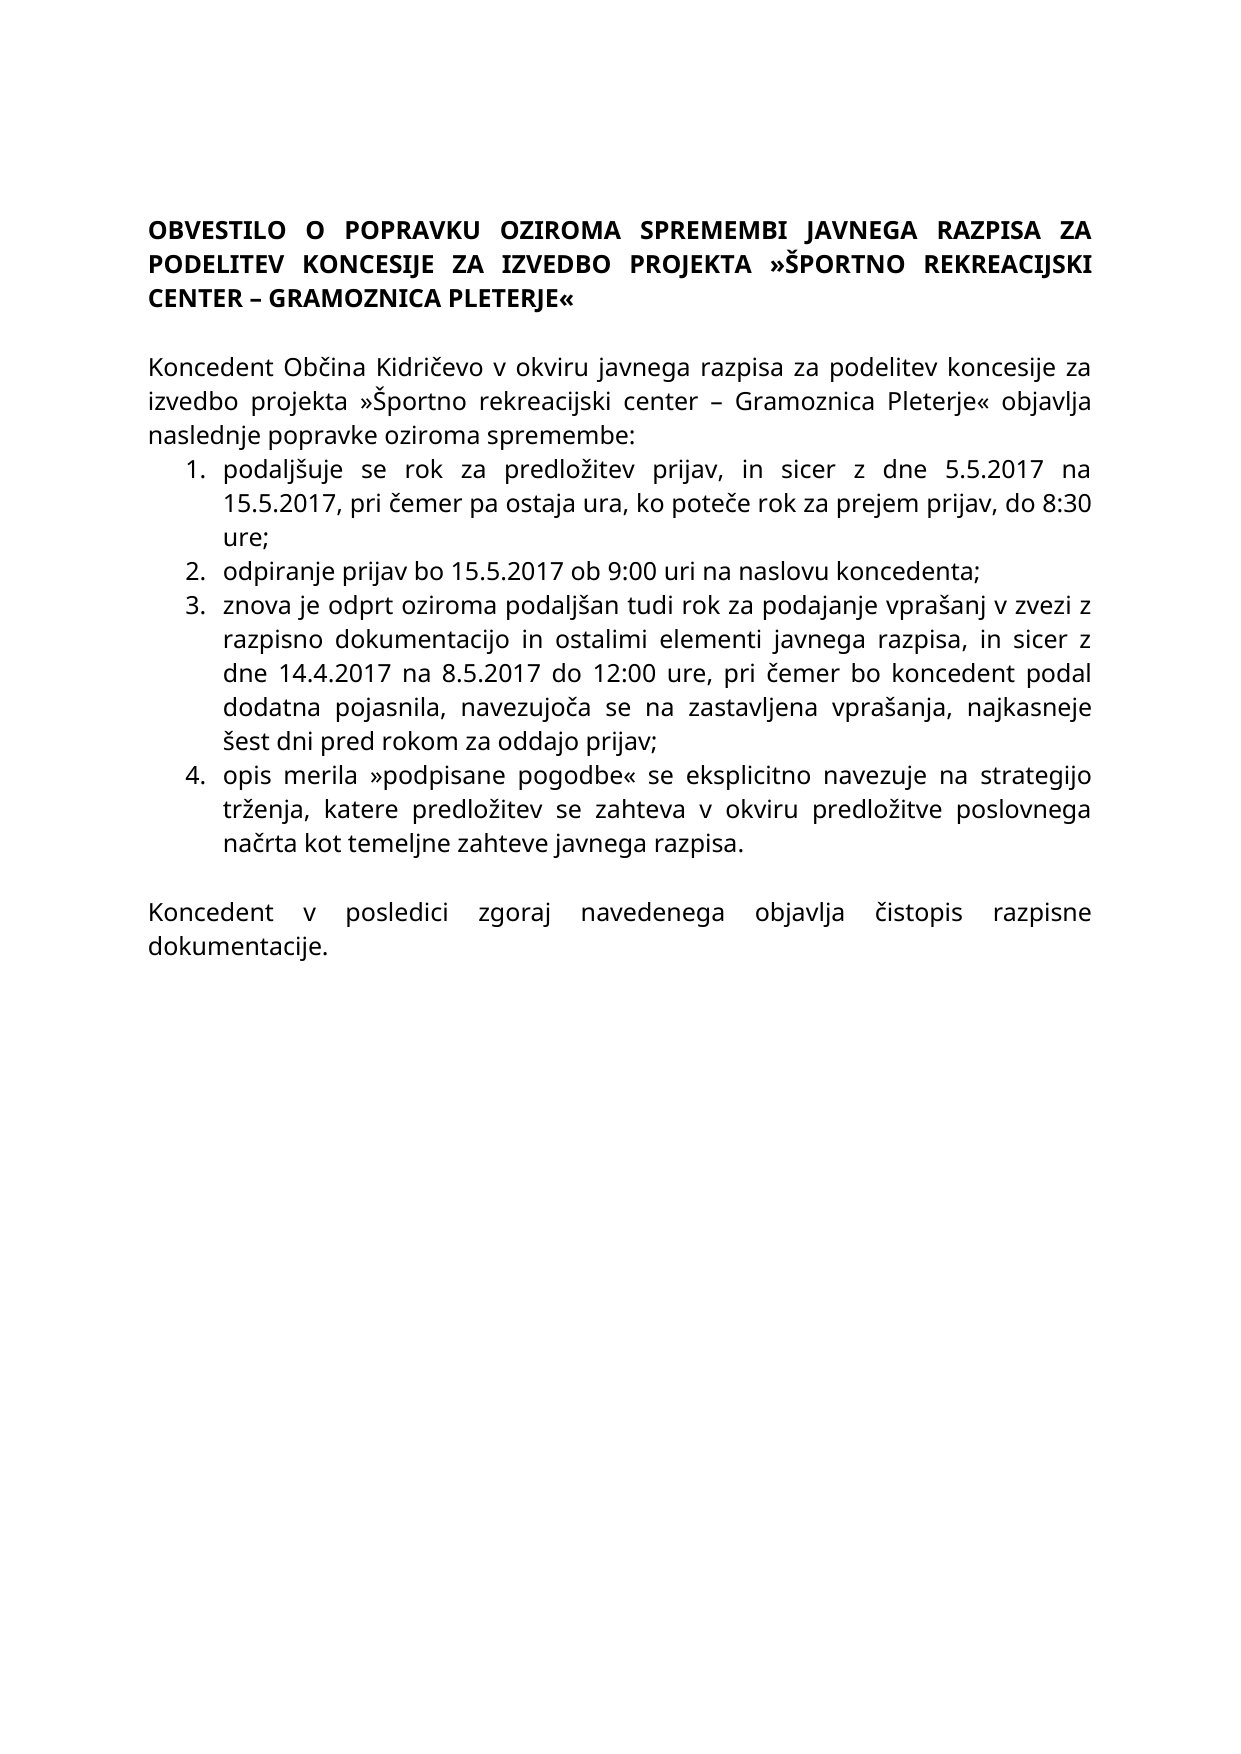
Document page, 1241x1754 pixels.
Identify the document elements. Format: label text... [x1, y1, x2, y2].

list odpiranje prijav bo 15.5.2017 ob 9:00 uri na naslovu koncedenta; [185, 553, 1093, 588]
list opis merila »podpisane pogodbe« se eksplicitno navezuje na strategijo trženja, katere predložitev se zahteva v okviru predložitve poslovnega načrta kot temeljne zahteve javnega razpisa. [185, 758, 1093, 860]
text OBVESTILO O POPRAVKU OZIROMA SPREMEMBI JAVNEGA RAZPISA ZA PODELITEV KONCESIJE ZA IZVEDBO PROJEKTA »ŠPORTNO REKREACIJSKI CENTER – GRAMOZNICA PLETERJE« [148, 213, 1093, 315]
text Koncedent v posledici zgoraj navedenega objavlja čistopis razpisne dokumentacije. [148, 894, 1093, 962]
text Koncedent Občina Kidričevo v okviru javnega razpisa za podelitev koncesije za izvedbo projekta »Športno rekreacijski center – Gramoznica Pleterje« objavlja naslednje popravke oziroma spremembe: [148, 349, 1093, 451]
list znova je odprt oziroma podaljšan tudi rok za podajanje vprašanj v zvezi z razpisno dokumentacijo in ostalimi elementi javnega razpisa, in sicer z dne 14.4.2017 na 8.5.2017 do 12:00 ure, pri čemer bo koncedent podal dodatna pojasnila, navezujoča se na zastavljena vprašanja, najkasneje šest dni pred rokom za oddajo prijav; [185, 588, 1093, 758]
list podaljšuje se rok za predložitev prijav, in sicer z dne 5.5.2017 na 15.5.2017, pri čemer pa ostaja ura, ko poteče rok za prejem prijav, do 8:30 ure; [185, 451, 1093, 553]
